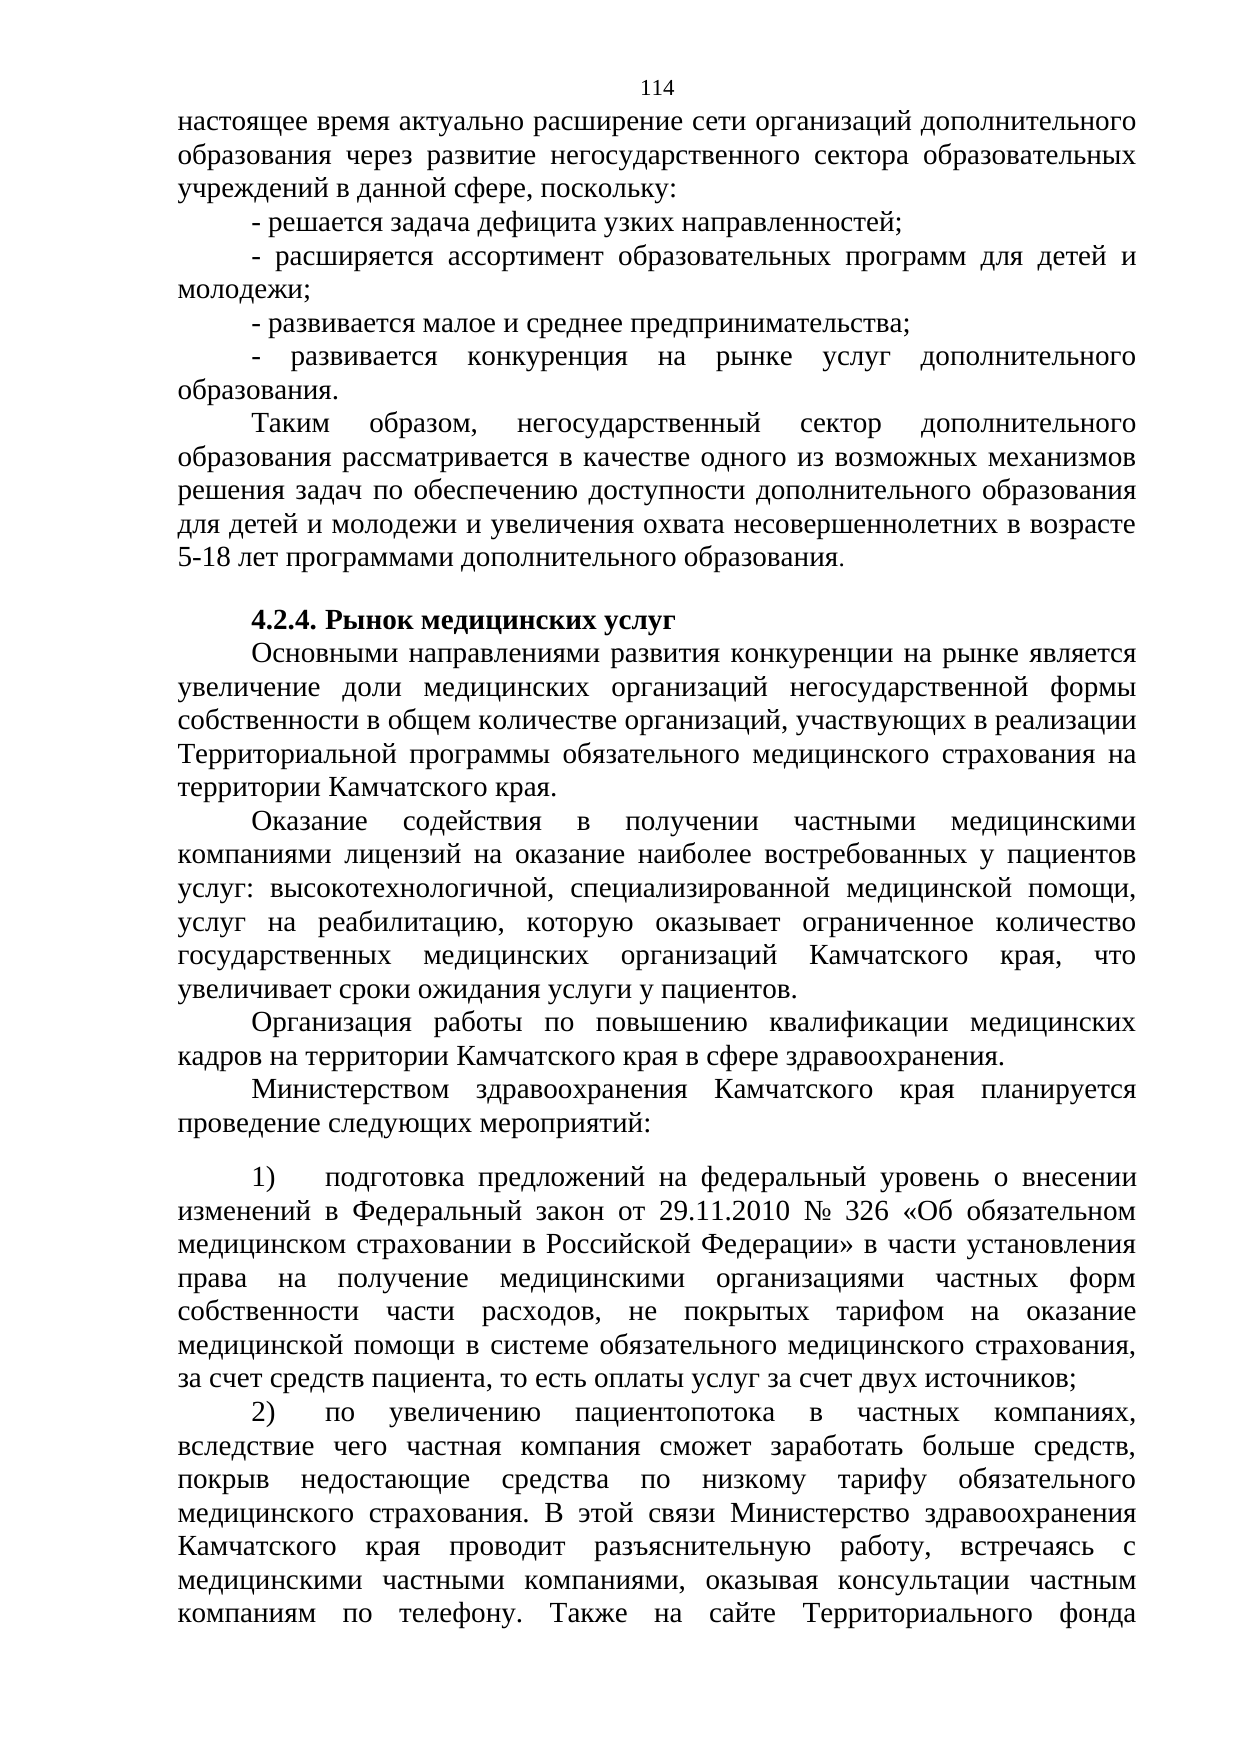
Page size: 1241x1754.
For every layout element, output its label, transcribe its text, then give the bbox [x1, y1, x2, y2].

list Основными направлениями развития конкуренции на рынке является увеличение доли медицинских организаций негосударственной формы собственности в общем количестве организаций, участвующих в реализации Территориальной программы обязательного медицинского страхования на территории Камчатского края. [177, 635, 1137, 803]
text - расширяется ассортимент образовательных программ для детей и молодежи; [177, 238, 1137, 305]
text - развивается малое и среднее предпринимательства; [177, 305, 1137, 338]
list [177, 1394, 1137, 1629]
text Оказание содействия в получении частными медицинскими компаниями лицензий на оказание наиболее востребованных у пациентов услуг: высокотехнологичной, специализированной медицинской помощи, услуг на реабилитацию, которую оказывает ограниченное количество государственных медицинских организаций Камчатского края, что увеличивает сроки ожидания услуги у пациентов. [177, 803, 1137, 1004]
text - развивается конкуренция на рынке услуг дополнительного образования. [177, 338, 1137, 405]
text Министерством здравоохранения Камчатского края планируется проведение следующих мероприятий: [177, 1071, 1137, 1138]
list подготовка предложений на федеральный уровень о внесении изменений в Федеральный закон от 29.11.2010 № 326 «Об обязательном медицинском страховании в Российской Федерации» в части установления права на получение медицинскими организациями частных форм собственности части расходов, не покрытых тарифом на оказание медицинской помощи в системе обязательного медицинского страхования, за счет средств пациента, то есть оплаты услуг за счет двух источников; [177, 1159, 1137, 1394]
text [177, 103, 1137, 204]
list Рынок медицинских услуг [177, 602, 1137, 635]
text Таким образом, негосударственный сектор дополнительного образования рассматривается в качестве одного из возможных механизмов решения задач по обеспечению доступности дополнительного образования для детей и молодежи и увеличения охвата несовершеннолетних в возрасте 5-18 лет программами дополнительного образования. [177, 405, 1137, 573]
text - решается задача дефицита узких направленностей; [177, 204, 1137, 238]
text Организация работы по повышению квалификации медицинских кадров на территории Камчатского края в сфере здравоохранения. [177, 1004, 1137, 1071]
